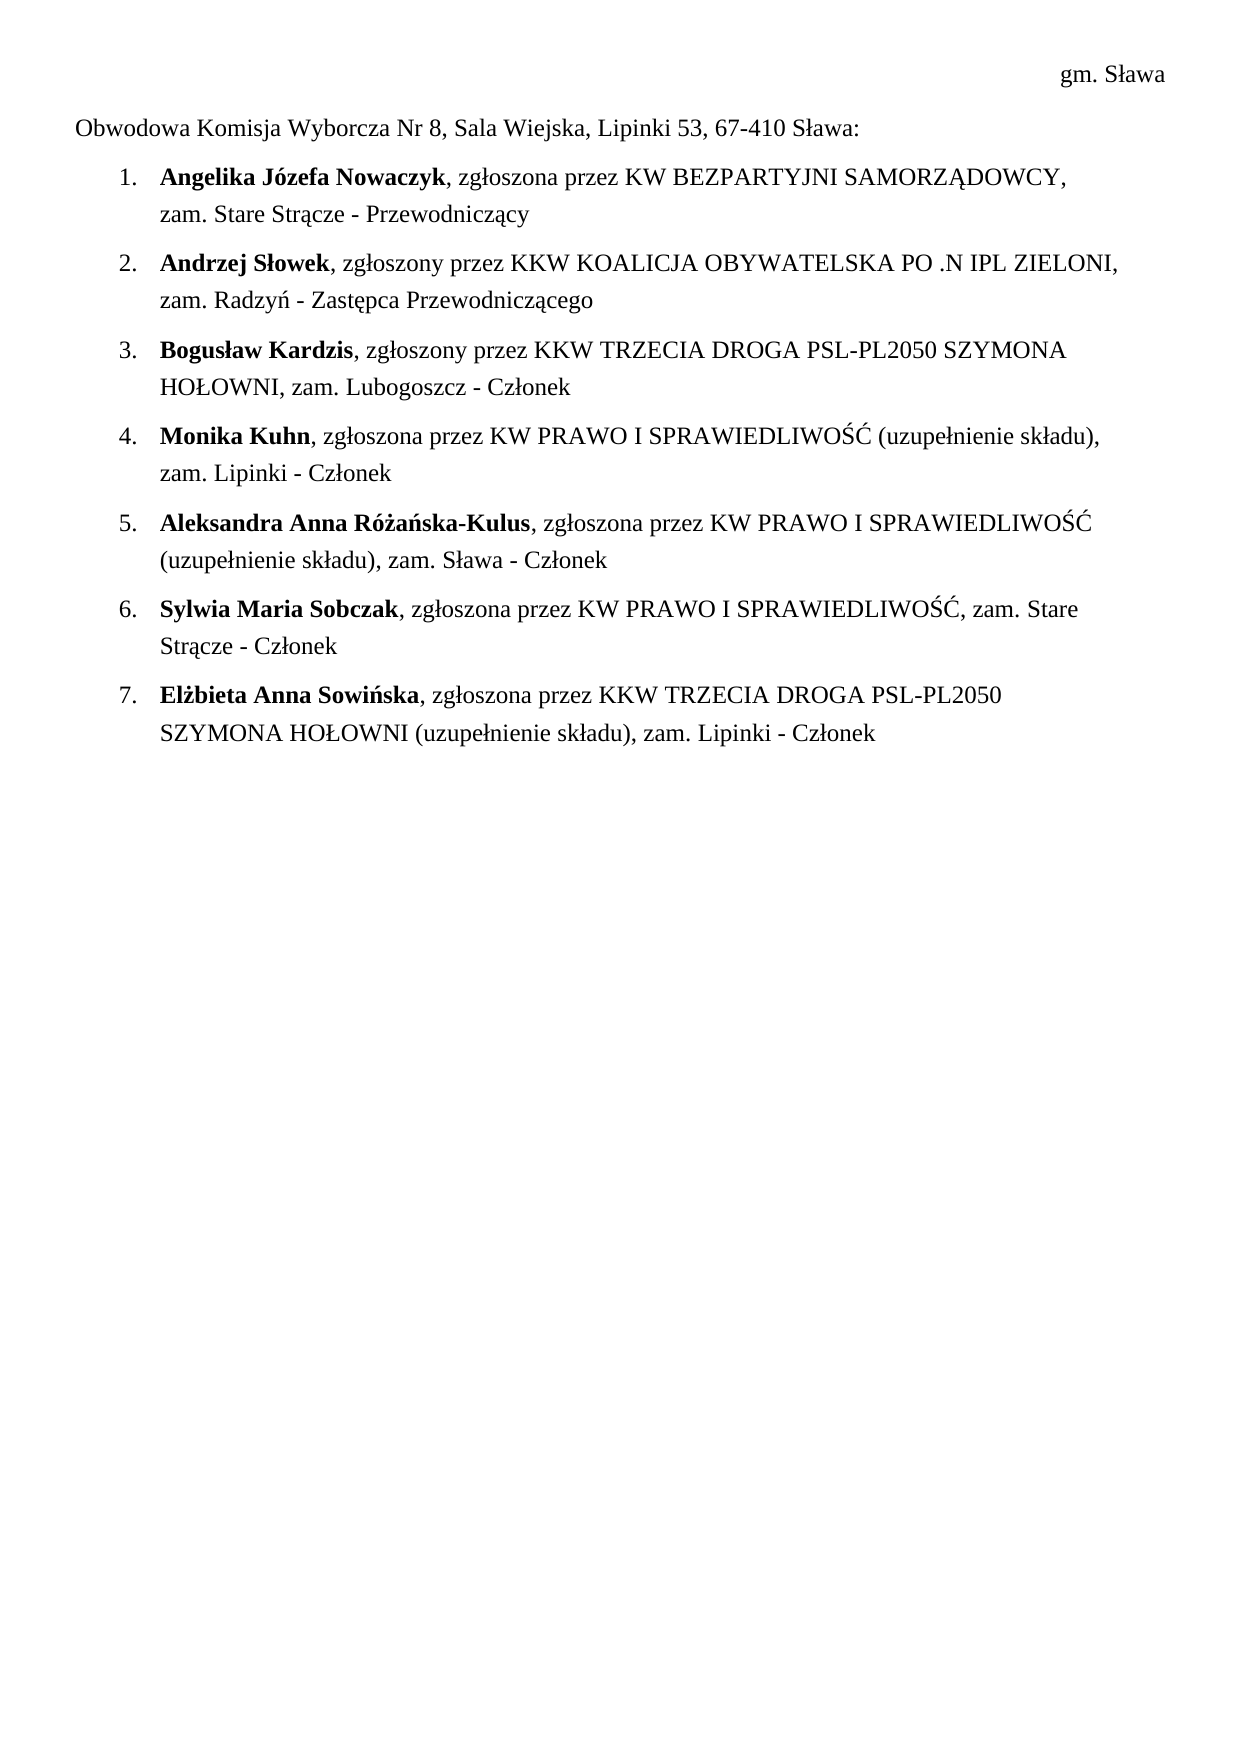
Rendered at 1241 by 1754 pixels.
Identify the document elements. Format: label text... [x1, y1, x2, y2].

table_header 1. [75, 156, 148, 242]
table_cell 5. [75, 502, 148, 588]
table_cell Aleksandra Anna Różańska-Kulus, zgłoszona przez KW PRAWO I SPRAWIEDLIWOŚĆ (uzupełnienie składu), zam. Sława - Członek [148, 502, 1138, 588]
table_cell 4. [75, 415, 148, 502]
table_cell 6. [75, 588, 148, 675]
table_cell Andrzej Słowek, zgłoszony przez KKW KOALICJA OBYWATELSKA PO .N IPL ZIELONI, zam. Radzyń - Zastępca Przewodniczącego [148, 243, 1138, 329]
text Obwodowa Komisja Wyborcza Nr 8, Sala Wiejska, Lipinki 53, 67-410 Sława: [75, 113, 1165, 142]
text gm. Sława [75, 59, 1165, 88]
table_cell 3. [75, 329, 148, 415]
table_cell 2. [75, 243, 148, 329]
table_header Angelika Józefa Nowaczyk, zgłoszona przez KW BEZPARTYJNI SAMORZĄDOWCY, zam. Stare Strącze - Przewodniczący [148, 156, 1138, 242]
table_cell Sylwia Maria Sobczak, zgłoszona przez KW PRAWO I SPRAWIEDLIWOŚĆ, zam. Stare Strącze - Członek [148, 588, 1138, 675]
table_cell Monika Kuhn, zgłoszona przez KW PRAWO I SPRAWIEDLIWOŚĆ (uzupełnienie składu), zam. Lipinki - Członek [148, 415, 1138, 502]
table_cell 7. [75, 675, 148, 761]
table_cell Elżbieta Anna Sowińska, zgłoszona przez KKW TRZECIA DROGA PSL-PL2050 SZYMONA HOŁOWNI (uzupełnienie składu), zam. Lipinki - Członek [148, 675, 1138, 761]
table_cell Bogusław Kardzis, zgłoszony przez KKW TRZECIA DROGA PSL-PL2050 SZYMONA HOŁOWNI, zam. Lubogoszcz - Członek [148, 329, 1138, 415]
